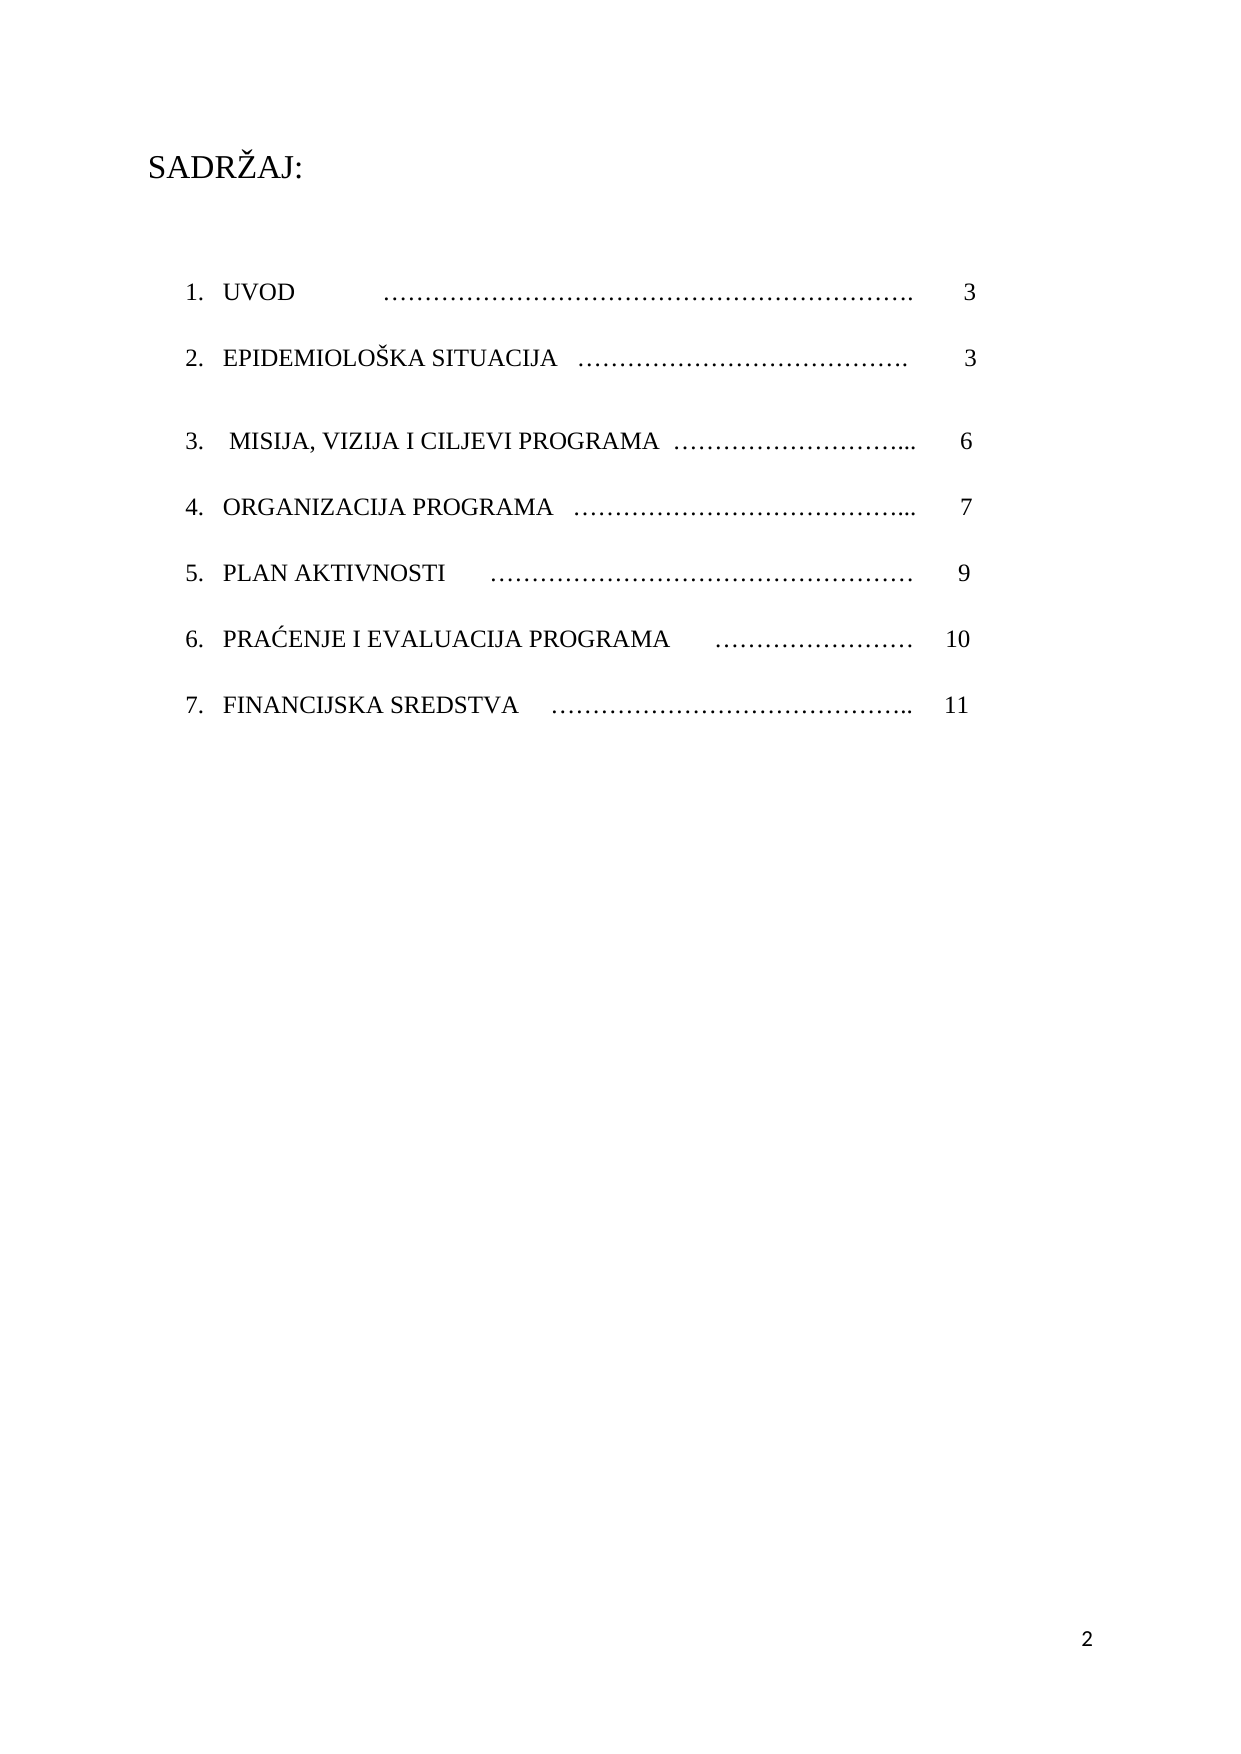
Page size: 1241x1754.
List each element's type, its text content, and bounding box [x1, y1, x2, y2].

list MISIJA, VIZIJA I CILJEVI PROGRAMA ………………………... 6 [185, 426, 1093, 455]
list ORGANIZACIJA PROGRAMA …………………………………... 7 [185, 492, 1093, 521]
list FINANCIJSKA SREDSTVA …………………………………….. 11 [185, 690, 1093, 719]
text SADRŽAJ: [148, 148, 1093, 186]
list UVOD ………………………………………………………. 3 [185, 277, 1093, 306]
list EPIDEMIOLOŠKA SITUACIJA …………………………………. 3 [185, 343, 1093, 372]
list PLAN AKTIVNOSTI …………………………………………… 9 [185, 558, 1093, 587]
list PRAĆENJE I EVALUACIJA PROGRAMA …………………… 10 [185, 624, 1093, 653]
